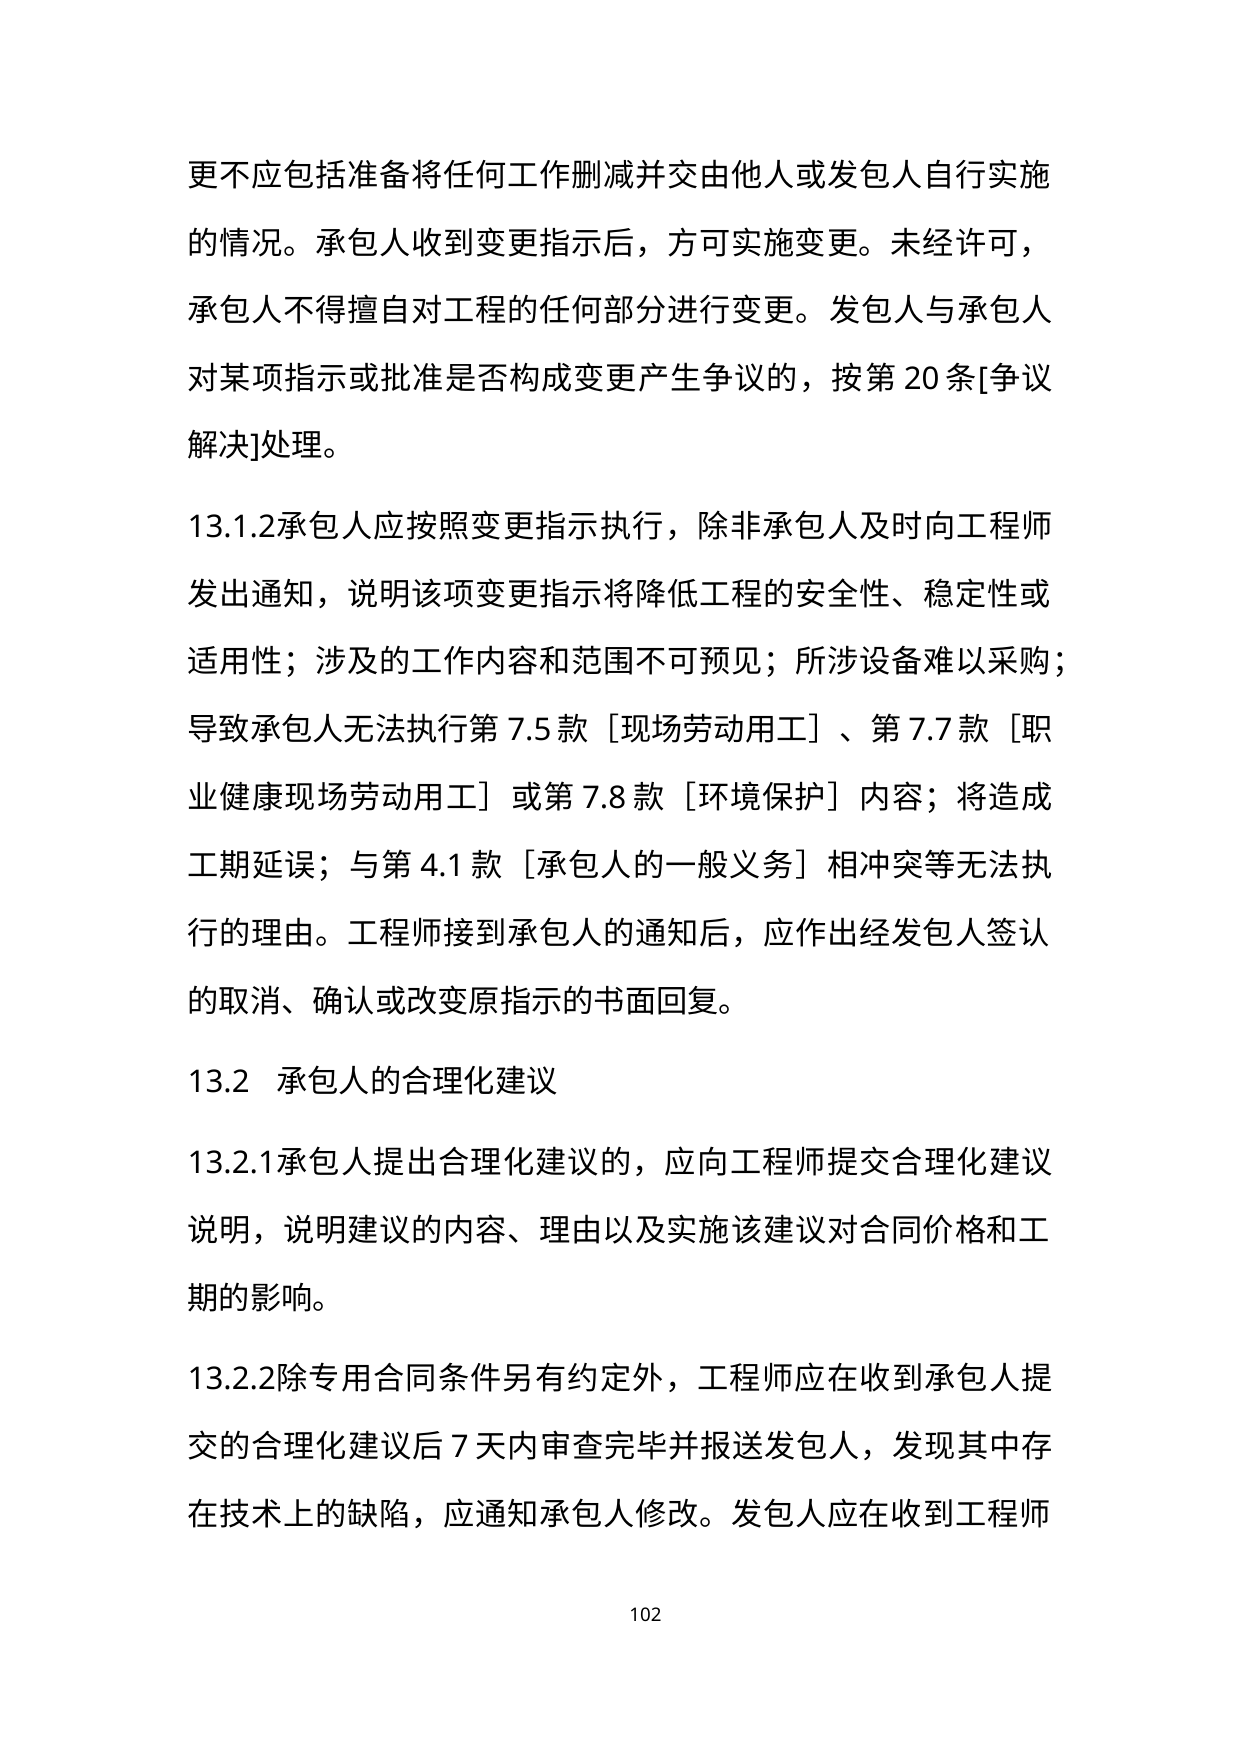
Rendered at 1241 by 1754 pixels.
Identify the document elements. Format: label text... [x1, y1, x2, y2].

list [187, 150, 1053, 466]
list 承包人应按照变更指示执行，除非承包人及时向工程师发出通知，说明该项变更指示将降低工程的安全性、稳定性或适用性；涉及的工作内容和范围不可预见；所涉设备难以采购；导致承包人无法执行第7.5款［安全文明施工］、第7.6款［职业健康安全文明施工］或第7.7款［环境保护］内容；将造成工期延误；与第4.1款［承包人的一般义务］相冲突等无法执行的理由。工程师接到承包人的通知后，应作出经发包人签认的取消、确认或改变原指示的书面回复。 [187, 501, 1053, 1021]
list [187, 1353, 1053, 1534]
list 承包人提出合理化建议的，应向工程师提交合理化建议说明，说明建议的内容、理由以及实施该建议对合同价格和工期的影响。 [187, 1137, 1053, 1318]
list 承包人的合理化建议 [187, 1057, 1053, 1102]
